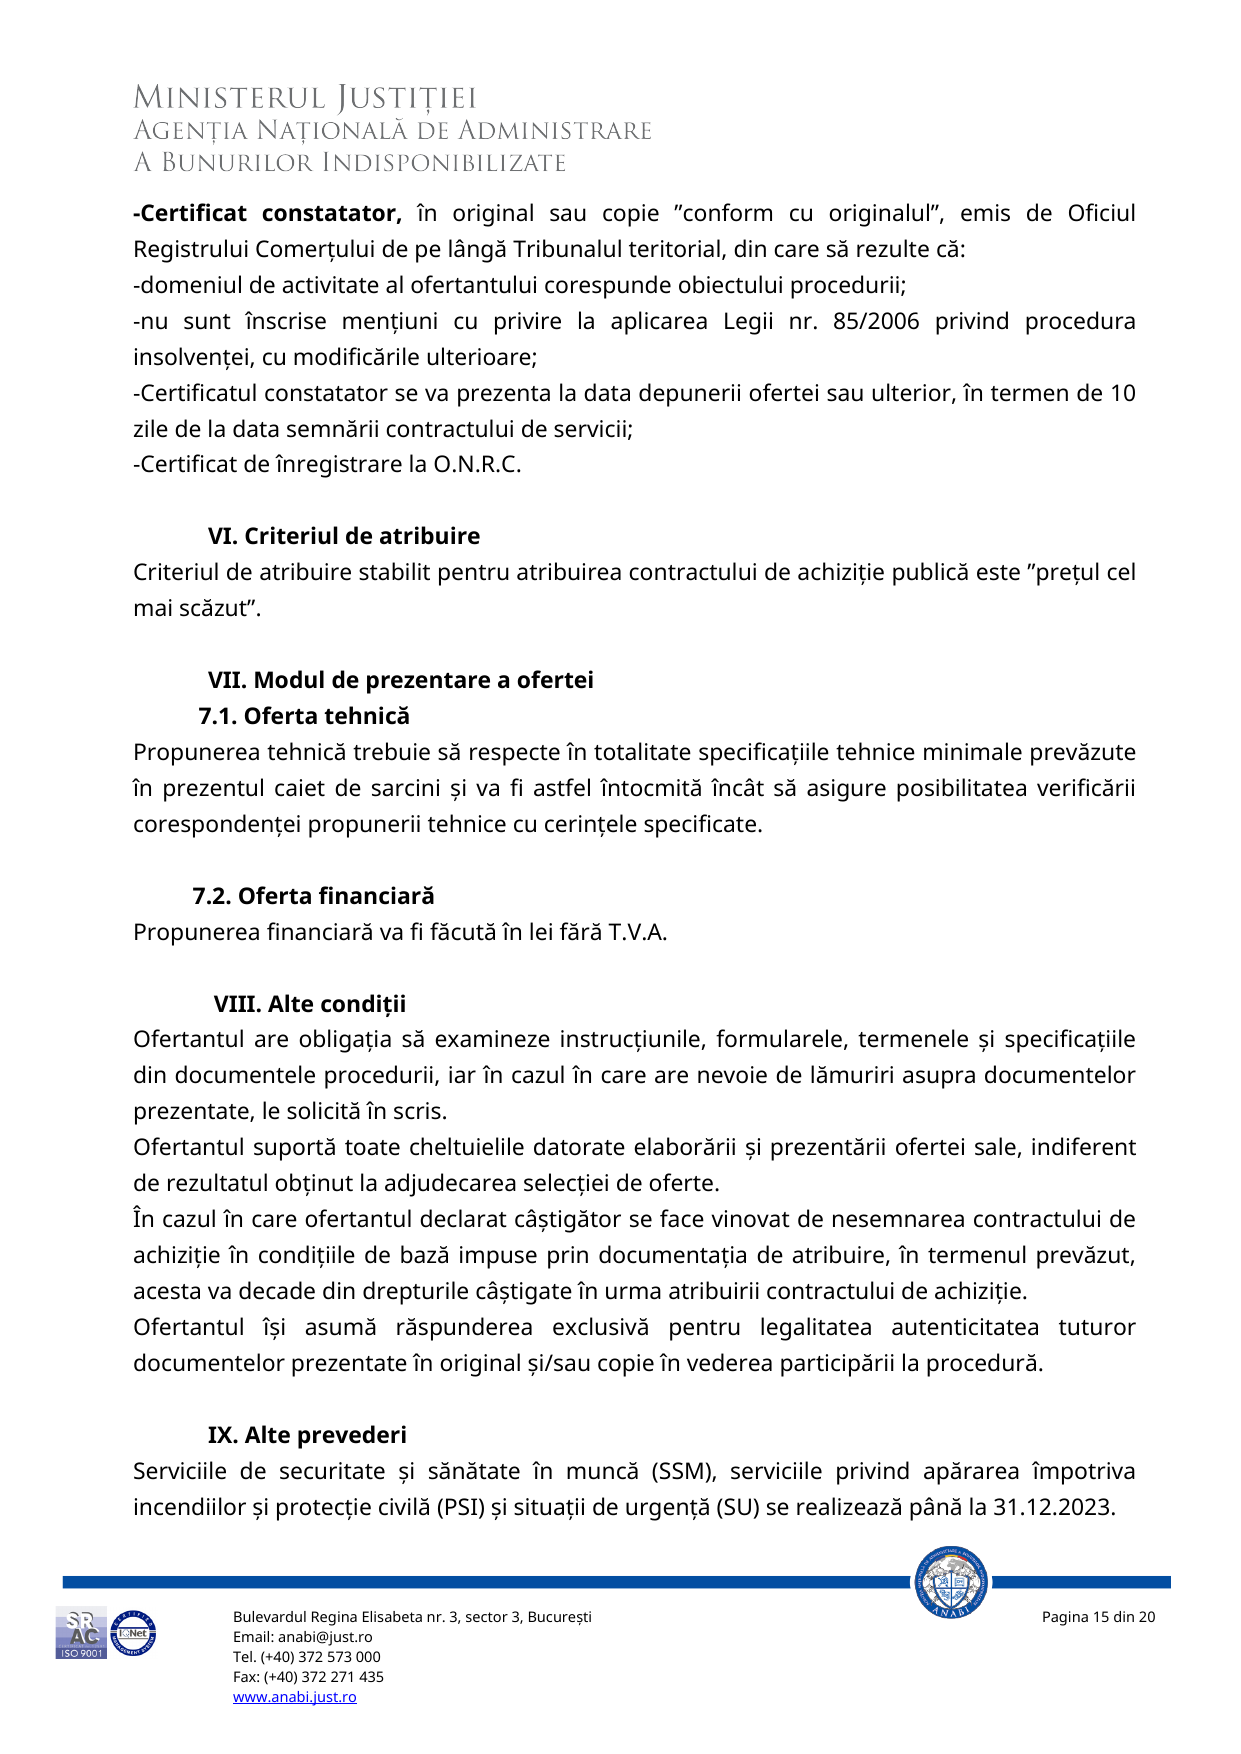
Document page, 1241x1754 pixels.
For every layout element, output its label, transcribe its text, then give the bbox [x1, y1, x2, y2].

text VI. Criteriul de atribuire [133, 520, 1138, 552]
text Serviciile de securitate și sănătate în muncă (SSM), serviciile privind apărarea împotriva incendiilor și protecție civilă (PSI) și situații de urgență (SU) se realizează până la 31.12.2023. [133, 1455, 1138, 1522]
text -Certificat constatator, în original sau copie ”conform cu originalul”, emis de Oficiul Registrului Comerțului de pe lângă Tribunalul teritorial, din care să rezulte că: [133, 197, 1138, 264]
text VIII. Alte condiții [133, 987, 1138, 1019]
picture [132, 84, 652, 172]
picture [55, 1540, 1172, 1659]
text Propunerea tehnică trebuie să respecte în totalitate specificațiile tehnice minimale prevăzute în prezentul caiet de sarcini și va fi astfel întocmită încât să asigure posibilitatea verificării corespondenței propunerii tehnice cu cerințele specificate. [133, 736, 1138, 839]
text 7.1. Oferta tehnică [133, 700, 1138, 731]
text IX. Alte prevederi [133, 1419, 1138, 1450]
text Criteriul de atribuire stabilit pentru atribuirea contractului de achiziție publică este ”prețul cel mai scăzut”. [133, 556, 1138, 623]
text -nu sunt înscrise mențiuni cu privire la aplicarea Legii nr. 85/2006 privind procedura insolvenței, cu modificările ulterioare; [133, 305, 1138, 372]
text Ofertantul își asumă răspunderea exclusivă pentru legalitatea autenticitatea tuturor documentelor prezentate în original și/sau copie în vederea participării la procedură. [133, 1311, 1138, 1378]
text În cazul în care ofertantul declarat câștigător se face vinovat de nesemnarea contractului de achiziție în condițiile de bază impuse prin documentația de atribuire, în termenul prevăzut, acesta va decade din drepturile câștigate în urma atribuirii contractului de achiziție. [133, 1203, 1138, 1306]
text Ofertantul suportă toate cheltuielile datorate elaborării și prezentării ofertei sale, indiferent de rezultatul obținut la adjudecarea selecției de oferte. [133, 1131, 1138, 1198]
text Propunerea financiară va fi făcută în lei fără T.V.A. [133, 916, 1138, 947]
text -Certificat de înregistrare la O.N.R.C. [133, 448, 1138, 480]
text -Certificatul constatator se va prezenta la data depunerii ofertei sau ulterior, în termen de 10 zile de la data semnării contractului de servicii; [133, 377, 1138, 444]
text Ofertantul are obligația să examineze instrucțiunile, formularele, termenele și specificațiile din documentele procedurii, iar în cazul în care are nevoie de lămuriri asupra documentelor prezentate, le solicită în scris. [133, 1023, 1138, 1127]
text 7.2. Oferta financiară [133, 880, 1138, 911]
text VII. Modul de prezentare a ofertei [133, 664, 1138, 695]
text -domeniul de activitate al ofertantului corespunde obiectului procedurii; [133, 269, 1138, 300]
